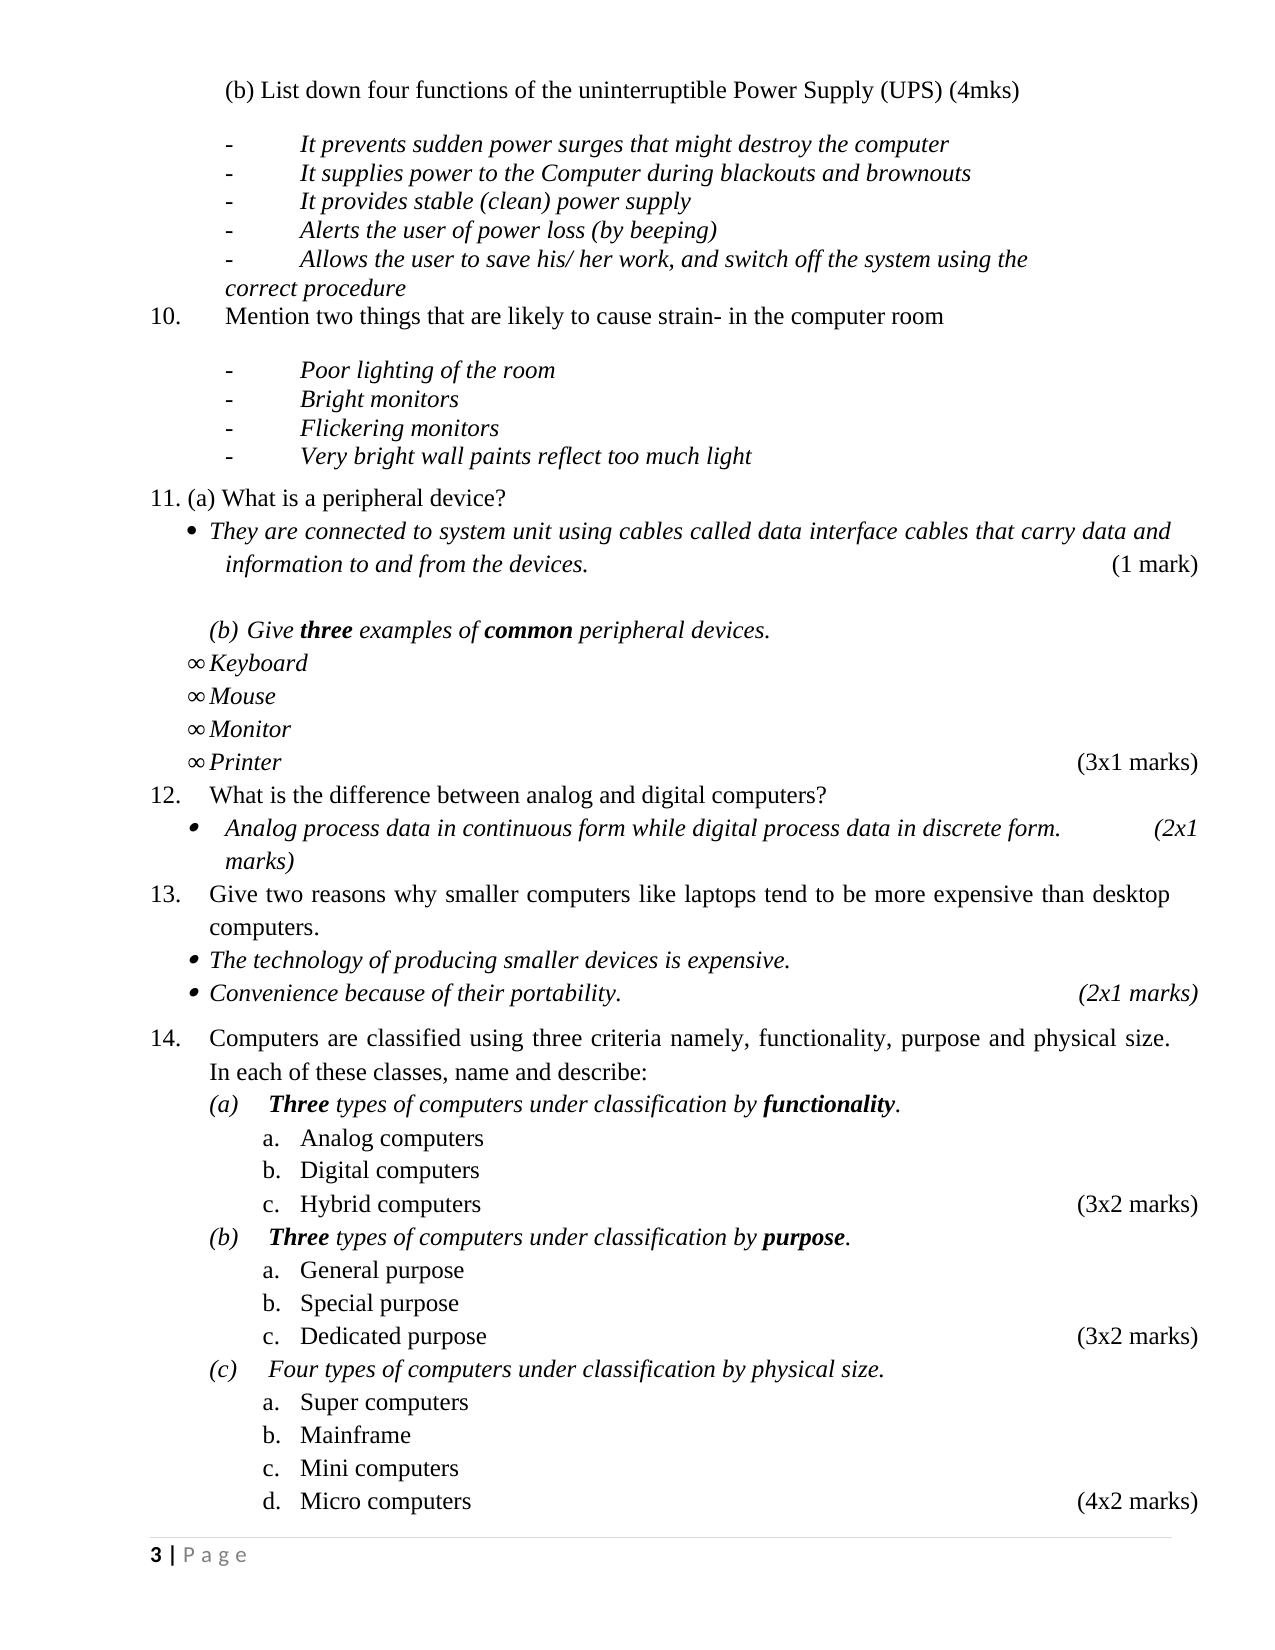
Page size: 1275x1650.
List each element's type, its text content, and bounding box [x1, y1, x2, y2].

list Dedicated purpose (3x2 marks) [262, 1321, 1172, 1349]
text (b) Three types of computers under classification by purpose. [150, 1222, 1172, 1250]
text - Alerts the user of power loss (by beeping) [150, 215, 1172, 244]
text (a) Three types of computers under classification by functionality. [150, 1089, 1172, 1118]
text - Allows the user to save his/ her work, and switch off the system using the correct procedure [150, 244, 1172, 301]
list Convenience because of their portability. (2x1 marks) [187, 978, 1172, 1007]
text - It prevents sudden power surges that might destroy the computer [150, 129, 1172, 158]
list Hybrid computers (3x2 marks) [262, 1189, 1172, 1217]
list Special purpose [262, 1288, 1172, 1316]
list Give three examples of common peripheral devices. [209, 615, 1172, 643]
list What is the difference between analog and digital computers? [150, 780, 1172, 809]
list Computers are classified using three criteria namely, functionality, purpose and physical size. In each of these classes, name and describe: [150, 1023, 1172, 1085]
text - It supplies power to the Computer during blackouts and brownouts [150, 158, 1172, 186]
text (c) Four types of computers under classification by physical size. [150, 1354, 1172, 1382]
text - Very bright wall paints reflect too much light [150, 441, 1172, 470]
text - It provides stable (clean) power supply [150, 186, 1172, 215]
list Mini computers [262, 1453, 1172, 1482]
list Give two reasons why smaller computers like laptops tend to be more expensive than desktop computers. [150, 879, 1172, 941]
list Super computers [262, 1387, 1172, 1416]
list Keyboard [187, 648, 1172, 677]
text - Poor lighting of the room [150, 355, 1172, 384]
list Digital computers [262, 1156, 1172, 1184]
text - Flickering monitors [150, 413, 1172, 441]
list Analog process data in continuous form while digital process data in discrete form. (2x1 marks) [187, 813, 1172, 875]
list General purpose [262, 1255, 1172, 1283]
list The technology of producing smaller devices is expensive. [187, 945, 1172, 974]
list Micro computers (4x2 marks) [262, 1486, 1172, 1514]
list Printer (3x1 marks) [187, 747, 1172, 776]
list Mouse [187, 681, 1172, 709]
list (a) What is a peripheral device? [150, 483, 1172, 511]
list Mainframe [262, 1420, 1172, 1448]
list They are connected to system unit using cables called data interface cables that carry data and information to and from the devices. (1 mark) [187, 516, 1172, 611]
text - Bright monitors [150, 384, 1172, 413]
text 10. Mention two things that are likely to cause strain- in the computer room [150, 301, 1172, 330]
list Monitor [187, 714, 1172, 743]
text (b) List down four functions of the uninterruptible Power Supply () (4mks) [150, 75, 1172, 104]
list Analog computers [262, 1123, 1172, 1151]
